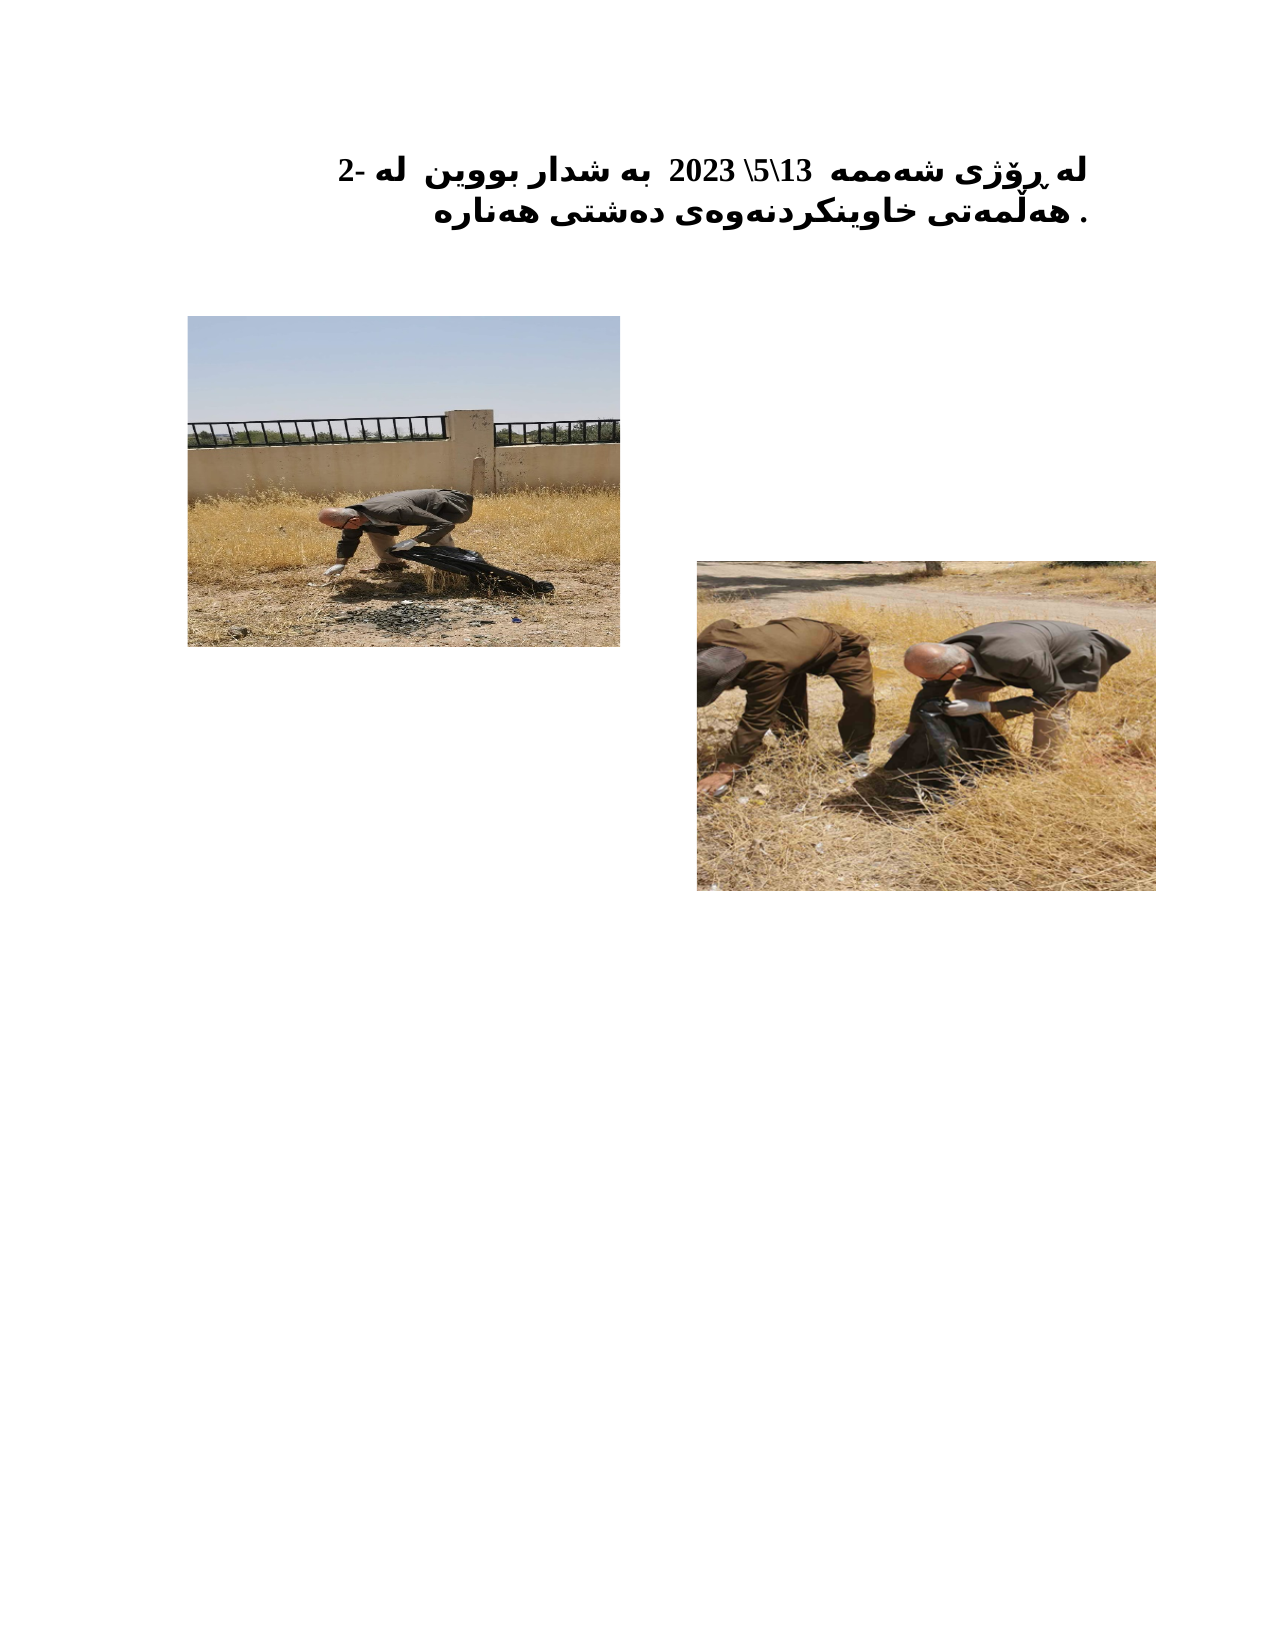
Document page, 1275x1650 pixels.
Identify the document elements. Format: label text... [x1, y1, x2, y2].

picture [696, 561, 1156, 891]
text 2- له‌ ڕۆژی شه‌ممه‌ 13\5\ 2023 به‌ شدار بووین له‌ هه‌ڵمه‌تی خاوینكردنه‌وه‌ی ده‌شتی هه‌ناره‌ . [187, 150, 1087, 230]
picture [187, 316, 621, 647]
